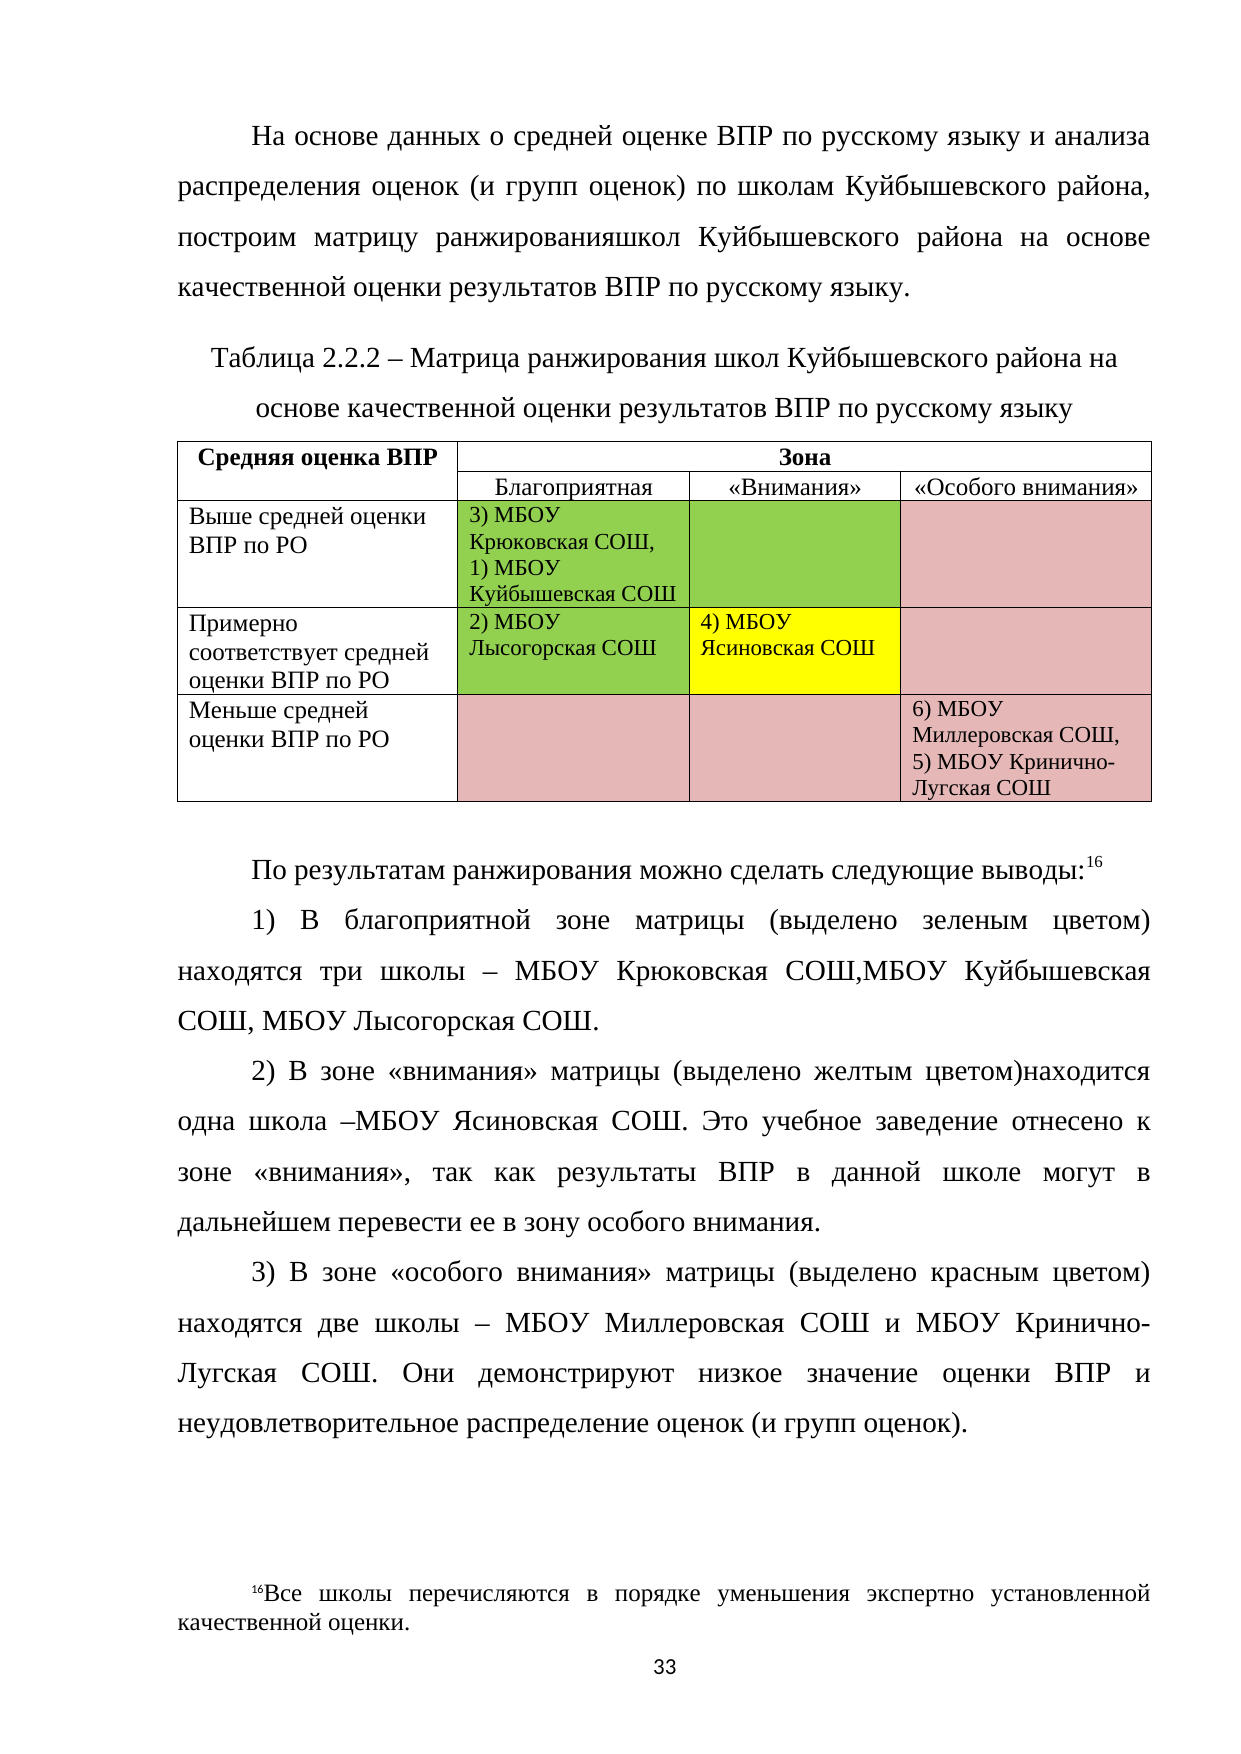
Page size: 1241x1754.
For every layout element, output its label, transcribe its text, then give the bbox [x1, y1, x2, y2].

table_cell Благоприятная [458, 472, 689, 500]
table_cell 4) МБОУ Ясиновская СОШ [690, 608, 900, 694]
table_header Средняя оценка ВПР [178, 442, 457, 500]
table_cell 3) МБОУ Крюковская СОШ, 1) МБОУ Куйбышевская СОШ [458, 501, 689, 607]
text Таблица 2.2.2 – Матрица ранжирования школ Куйбышевского района на основе качественной оценки результатов ВПР по русскому языку [177, 340, 1152, 424]
table_cell Меньше средней оценки ВПР по РО [178, 695, 457, 801]
table_header Зона [458, 442, 1151, 471]
table_cell «Внимания» [690, 472, 900, 500]
table_cell «Особого внимания» [901, 472, 1151, 500]
table_cell [690, 501, 900, 607]
text 3) В зоне «особого внимания» матрицы (выделено красным цветом) находятся две школы – МБОУ Миллеровская СОШ и МБОУ Кринично-Лугская СОШ. Они демонстрируют низкое значение оценки ВПР и неудовлетворительное распределение оценок (и групп оценок). [177, 1254, 1152, 1439]
text По результатам ранжирования можно сделать следующие выводы: [177, 852, 1152, 886]
table_cell 6) МБОУ Миллеровская СОШ, 5) МБОУ Кринично-Лугская СОШ [901, 695, 1151, 801]
table_cell [458, 695, 689, 801]
table_cell [901, 608, 1151, 694]
text 2) В зоне «внимания» матрицы (выделено желтым цветом)находится одна школа –МБОУ Ясиновская СОШ. Это учебное заведение отнесено к зоне «внимания», так как результаты ВПР в данной школе могут в дальнейшем перевести ее в зону особого внимания. [177, 1053, 1152, 1238]
text На основе данных о средней оценке ВПР по русскому языку и анализа распределения оценок (и групп оценок) по школам Куйбышевского района, построим матрицу ранжированияшкол Куйбышевского района на основе качественной оценки результатов ВПР по русскому языку. [177, 118, 1152, 303]
table_cell Выше средней оценки ВПР по РО [178, 501, 457, 607]
table_cell Примерно соответствует средней оценки ВПР по РО [178, 608, 457, 694]
table_cell 2) МБОУ Лысогорская СОШ [458, 608, 689, 694]
table_cell [690, 695, 900, 801]
table_cell [901, 501, 1151, 607]
text 1) В благоприятной зоне матрицы (выделено зеленым цветом) находятся три школы – МБОУ Крюковская СОШ,МБОУ Куйбышевская СОШ, МБОУ Лысогорская СОШ. [177, 902, 1152, 1036]
